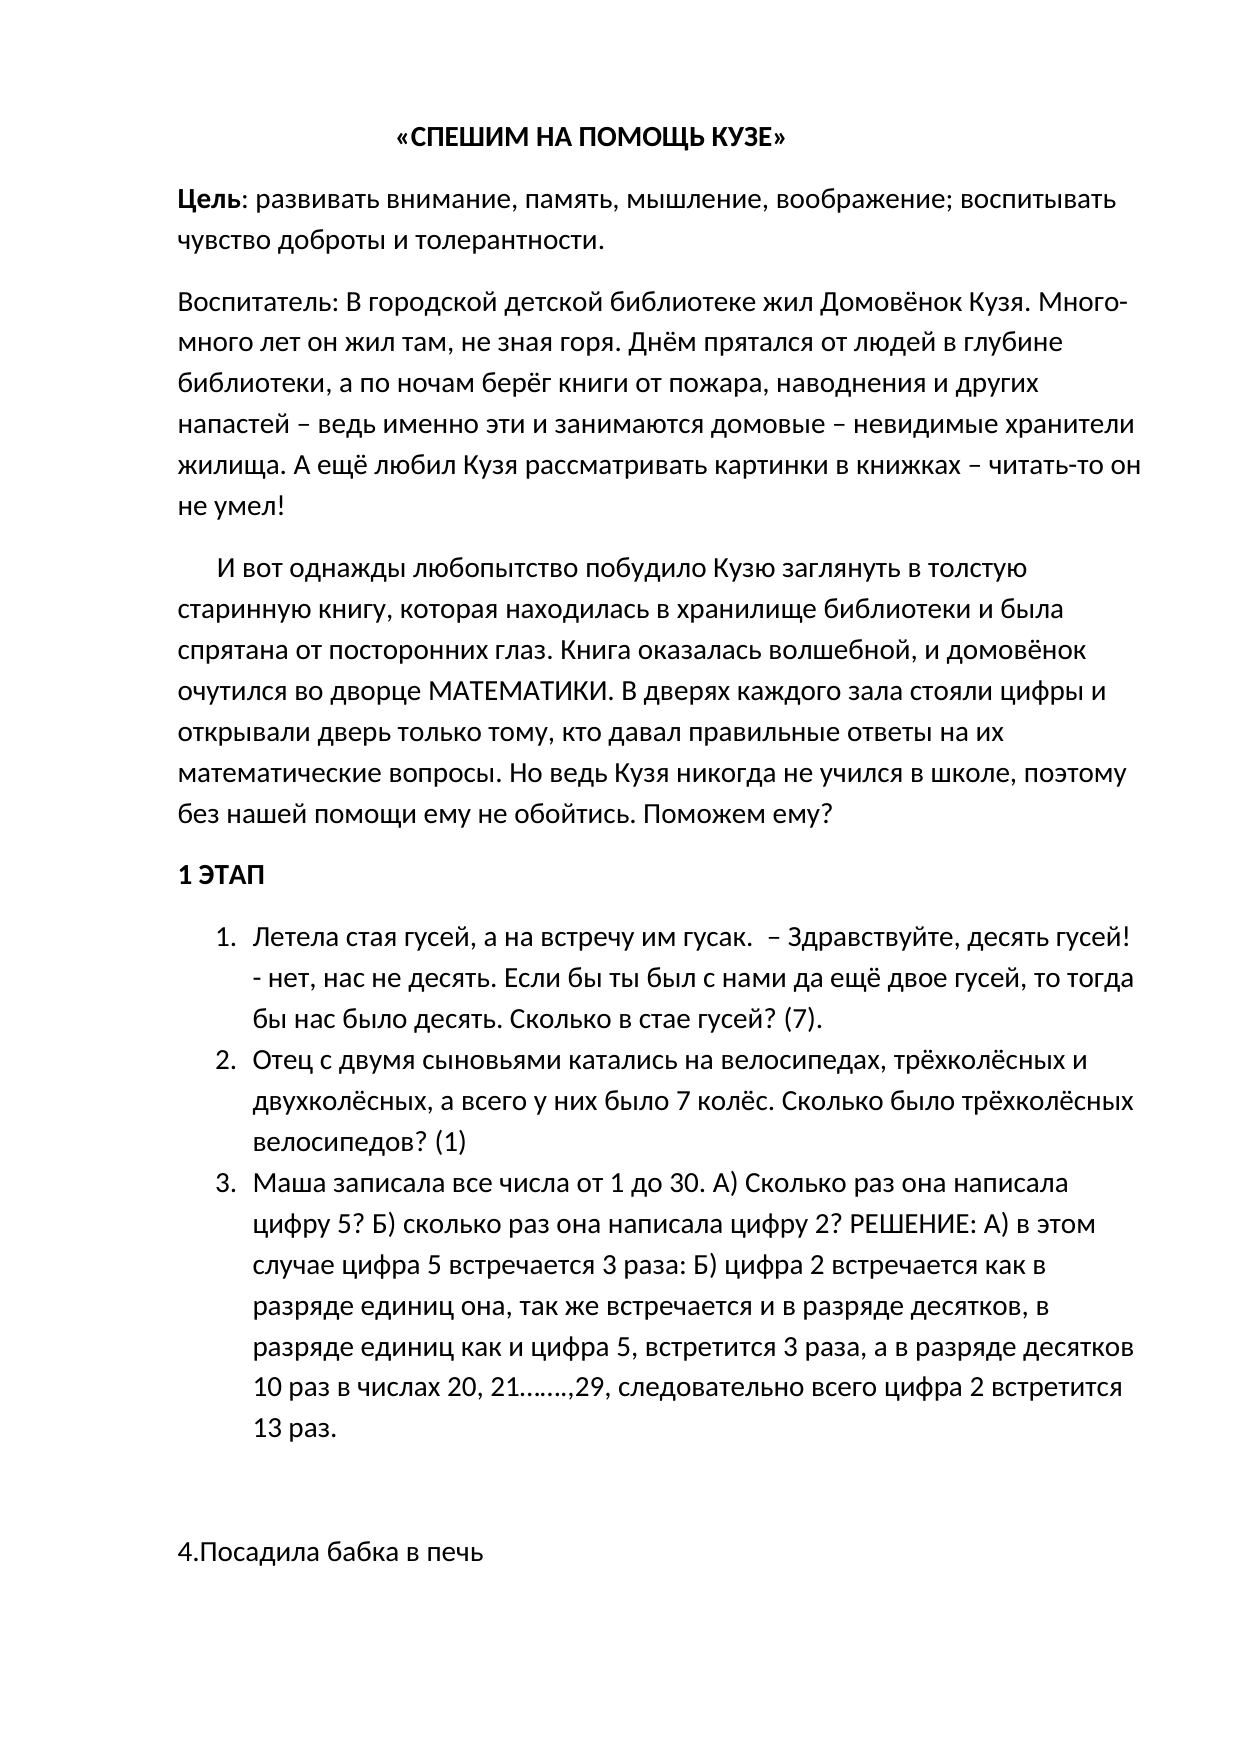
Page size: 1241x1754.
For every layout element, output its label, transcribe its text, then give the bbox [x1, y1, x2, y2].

text «СПЕШИМ НА ПОМОЩЬ КУЗЕ» [177, 118, 1152, 154]
list Маша записала все числа от 1 до 30. А) Сколько раз она написала цифру 5? Б) сколько раз она написала цифру 2? РЕШЕНИЕ: А) в этом случае цифра 5 встречается 3 раза: Б) цифра 2 встречается как в разряде единиц она, так же встречается и в разряде десятков, в разряде единиц как и цифра 5, встретится 3 раза, а в разряде десятков 10 раз в числах 20, 21…….,29, следовательно всего цифра 2 встретится 13 раз. [215, 1164, 1152, 1445]
text 1 ЭТАП [177, 856, 1152, 892]
text Цель: развивать внимание, память, мышление, воображение; воспитывать чувство доброты и толерантности. [177, 180, 1152, 256]
list Отец с двумя сыновьями катались на велосипедах, трёхколёсных и двухколёсных, а всего у них было 7 колёс. Сколько было трёхколёсных велосипедов? (1) [215, 1041, 1152, 1158]
text Воспитатель: В городской детской библиотеке жил Домовёнок Кузя. Много-много лет он жил там, не зная горя. Днём прятался от людей в глубине библиотеки, а по ночам берёг книги от пожара, наводнения и других напастей – ведь именно эти и занимаются домовые – невидимые хранители жилища. А ещё любил Кузя рассматривать картинки в книжках – читать-то он не умел! [177, 283, 1152, 523]
text И вот однажды любопытство побудило Кузю заглянуть в толстую старинную книгу, которая находилась в хранилище библиотеки и была спрятана от посторонних глаз. Книга оказалась волшебной, и домовёнок очутился во дворце МАТЕМАТИКИ. В дверях каждого зала стояли цифры и открывали дверь только тому, кто давал правильные ответы на их математические вопросы. Но ведь Кузя никогда не учился в школе, поэтому без нашей помощи ему не обойтись. Поможем ему? [177, 549, 1152, 830]
text 4.Посадила бабка в печь [177, 1533, 1152, 1569]
list Летела стая гусей, а на встречу им гусак. – Здравствуйте, десять гусей! - нет, нас не десять. Если бы ты был с нами да ещё двое гусей, то тогда бы нас было десять. Сколько в стае гусей? (7). [215, 918, 1152, 1036]
